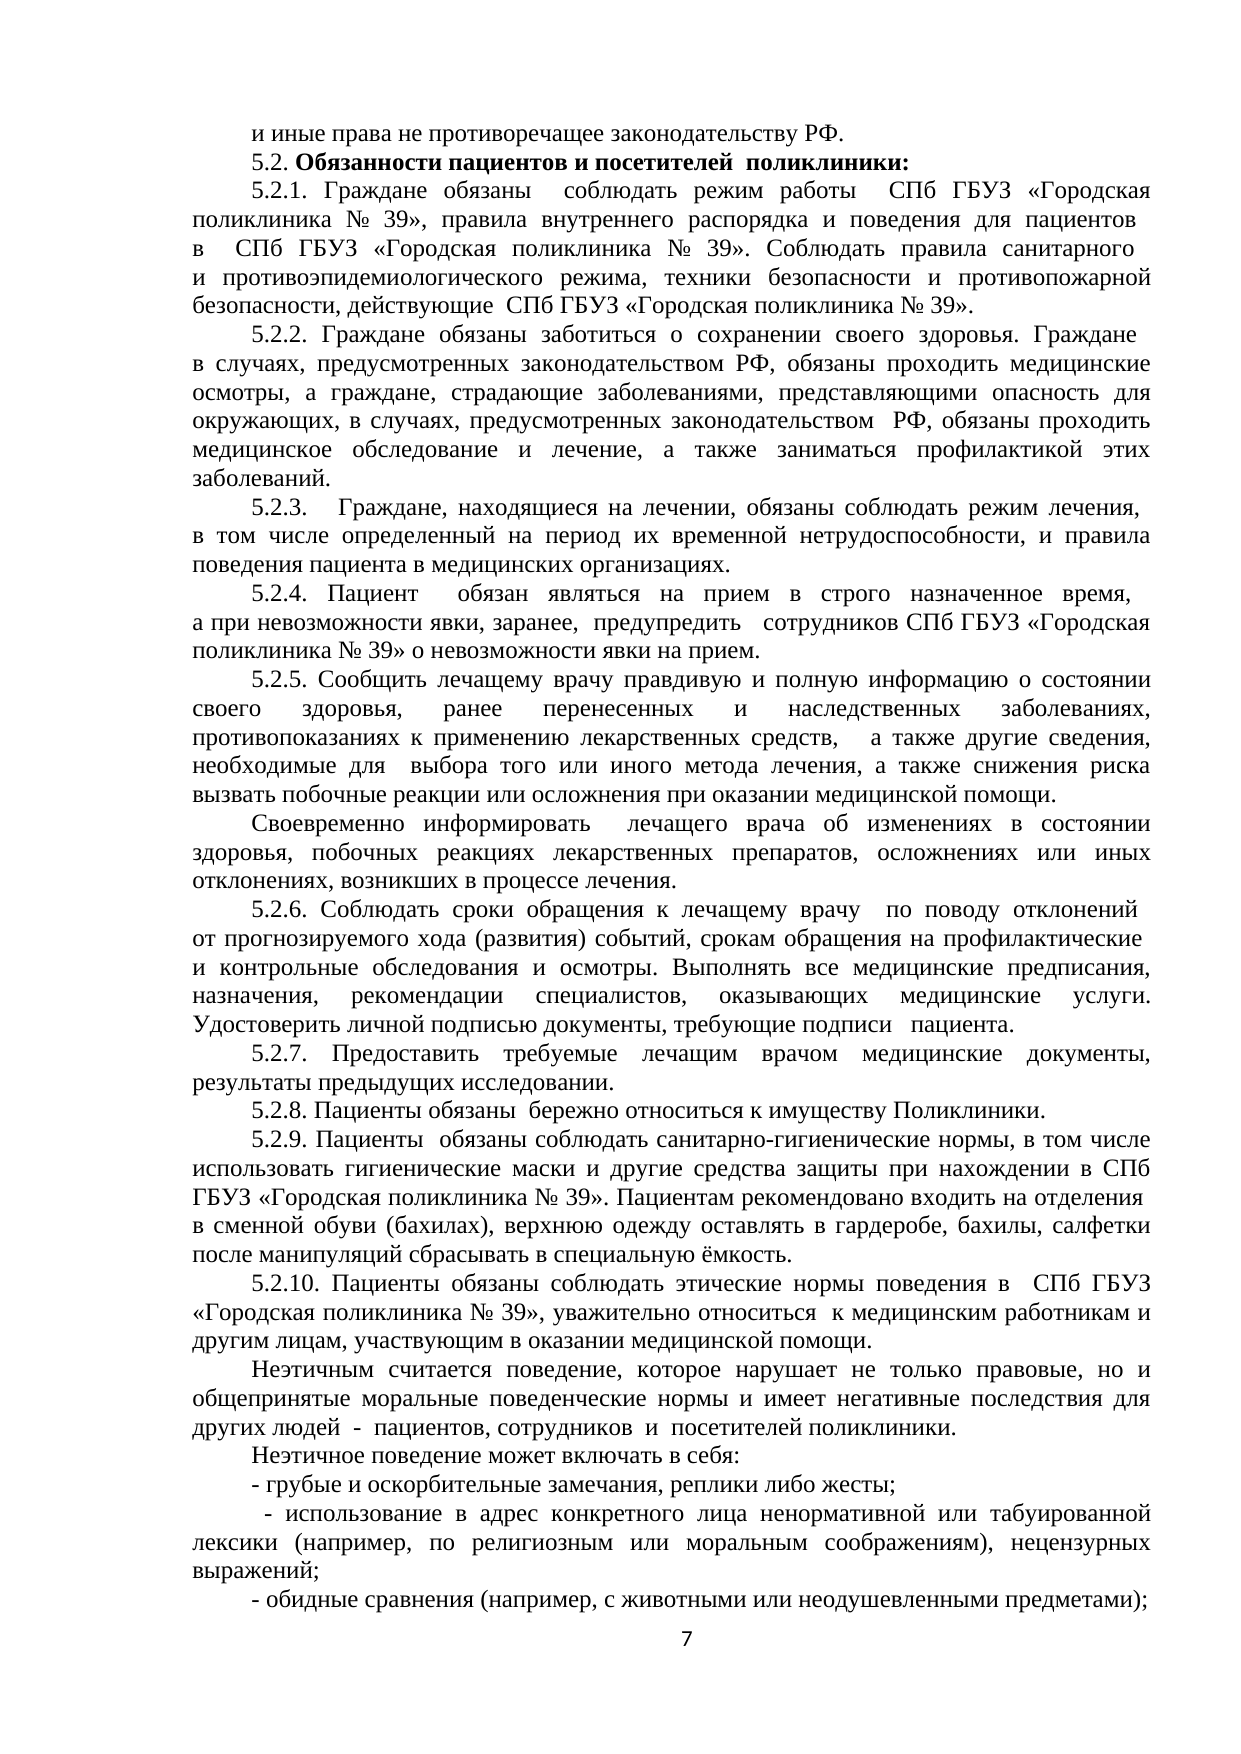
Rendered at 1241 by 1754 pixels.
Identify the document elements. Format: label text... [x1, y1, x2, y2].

text 5.2.2. Граждане обязаны заботиться о сохранении своего здоровья. Граждане в случаях, предусмотренных законодательством РФ, обязаны проходить медицинские осмотры, а граждане, страдающие заболеваниями, представляющими опасность для окружающих, в случаях, предусмотренных законодательством РФ, обязаны проходить медицинское обследование и лечение, а также заниматься профилактикой этих заболеваний. [192, 319, 1152, 492]
text Своевременно информировать лечащего врача об изменениях в состоянии здоровья, побочных реакциях лекарственных препаратов, осложнениях или иных отклонениях, возникших в процессе лечения. [192, 808, 1152, 894]
text 5.2.8. Пациенты обязаны бережно относиться к имуществу Поликлиники. [192, 1096, 1152, 1124]
text - грубые и оскорбительные замечания, реплики либо жесты; [192, 1469, 1152, 1498]
text - использование в адрес конкретного лица ненормативной или табуированной лексики (например, по религиозным или моральным соображениям), нецензурных выражений; [192, 1498, 1152, 1584]
text 5.2.9. Пациенты обязаны соблюдать санитарно-гигиенические нормы, в том числе использовать гигиенические маски и другие средства защиты при нахождении в СПб ГБУЗ «Городская поликлиника № 39». Пациентам рекомендовано входить на отделения в сменной обуви (бахилах), верхнюю одежду оставлять в гардеробе, бахилы, салфетки после манипуляций сбрасывать в специальную ёмкость. [192, 1124, 1152, 1268]
text 5.2. Обязанности пациентов и посетителей поликлиники: [192, 147, 1152, 176]
text 5.2.10. Пациенты обязаны соблюдать этические нормы поведения в СПб ГБУЗ «Городская поликлиника № 39», уважительно относиться к медицинским работникам и другим лицам, участвующим в оказании медицинской помощи. [192, 1268, 1152, 1354]
text Неэтичным считается поведение, которое нарушает не только правовые, но и общепринятые моральные поведенческие нормы и имеет негативные последствия для других людей - пациентов, сотрудников и посетителей поликлиники. [192, 1354, 1152, 1441]
text 5.2.1. Граждане обязаны соблюдать режим работы СПб ГБУЗ «Городская поликлиника № 39», правила внутреннего распорядка и поведения для пациентов в СПб ГБУЗ «Городская поликлиника № 39». Соблюдать правила санитарного и противоэпидемиологического режима, техники безопасности и противопожарной безопасности, действующие СПб ГБУЗ «Городская поликлиника № 39». [192, 176, 1152, 319]
text и иные права не противоречащее законодательству РФ. [192, 118, 1152, 147]
text 5.2.6. Соблюдать сроки обращения к лечащему врачу по поводу отклонений от прогнозируемого хода (развития) событий, срокам обращения на профилактические и контрольные обследования и осмотры. Выполнять все медицинские предписания, назначения, рекомендации специалистов, оказывающих медицинские услуги. Удостоверить личной подписью документы, требующие подписи пациента. [192, 894, 1152, 1038]
text 5.2.3. Граждане, находящиеся на лечении, обязаны соблюдать режим лечения, в том числе определенный на период их временной нетрудоспособности, и правила поведения пациента в медицинских организациях. [192, 492, 1152, 578]
text 5.2.7. Предоставить требуемые лечащим врачом медицинские документы, результаты предыдущих исследовании. [192, 1038, 1152, 1096]
text 5.2.5. Сообщить лечащему врачу правдивую и полную информацию о состоянии своего здоровья, ранее перенесенных и наследственных заболеваниях, противопоказаниях к применению лекарственных средств, а также другие сведения, необходимые для выбора того или иного метода лечения, а также снижения риска вызвать побочные реакции или осложнения при оказании медицинской помощи. [192, 664, 1152, 808]
text Неэтичное поведение может включать в себя: [192, 1441, 1152, 1469]
text - обидные сравнения (например, с животными или неодушевленными предметами); [192, 1584, 1152, 1613]
text 5.2.4. Пациент обязан являться на прием в строго назначенное время, а при невозможности явки, заранее, предупредить сотрудников СПб ГБУЗ «Городская поликлиника № 39» о невозможности явки на прием. [192, 578, 1152, 664]
